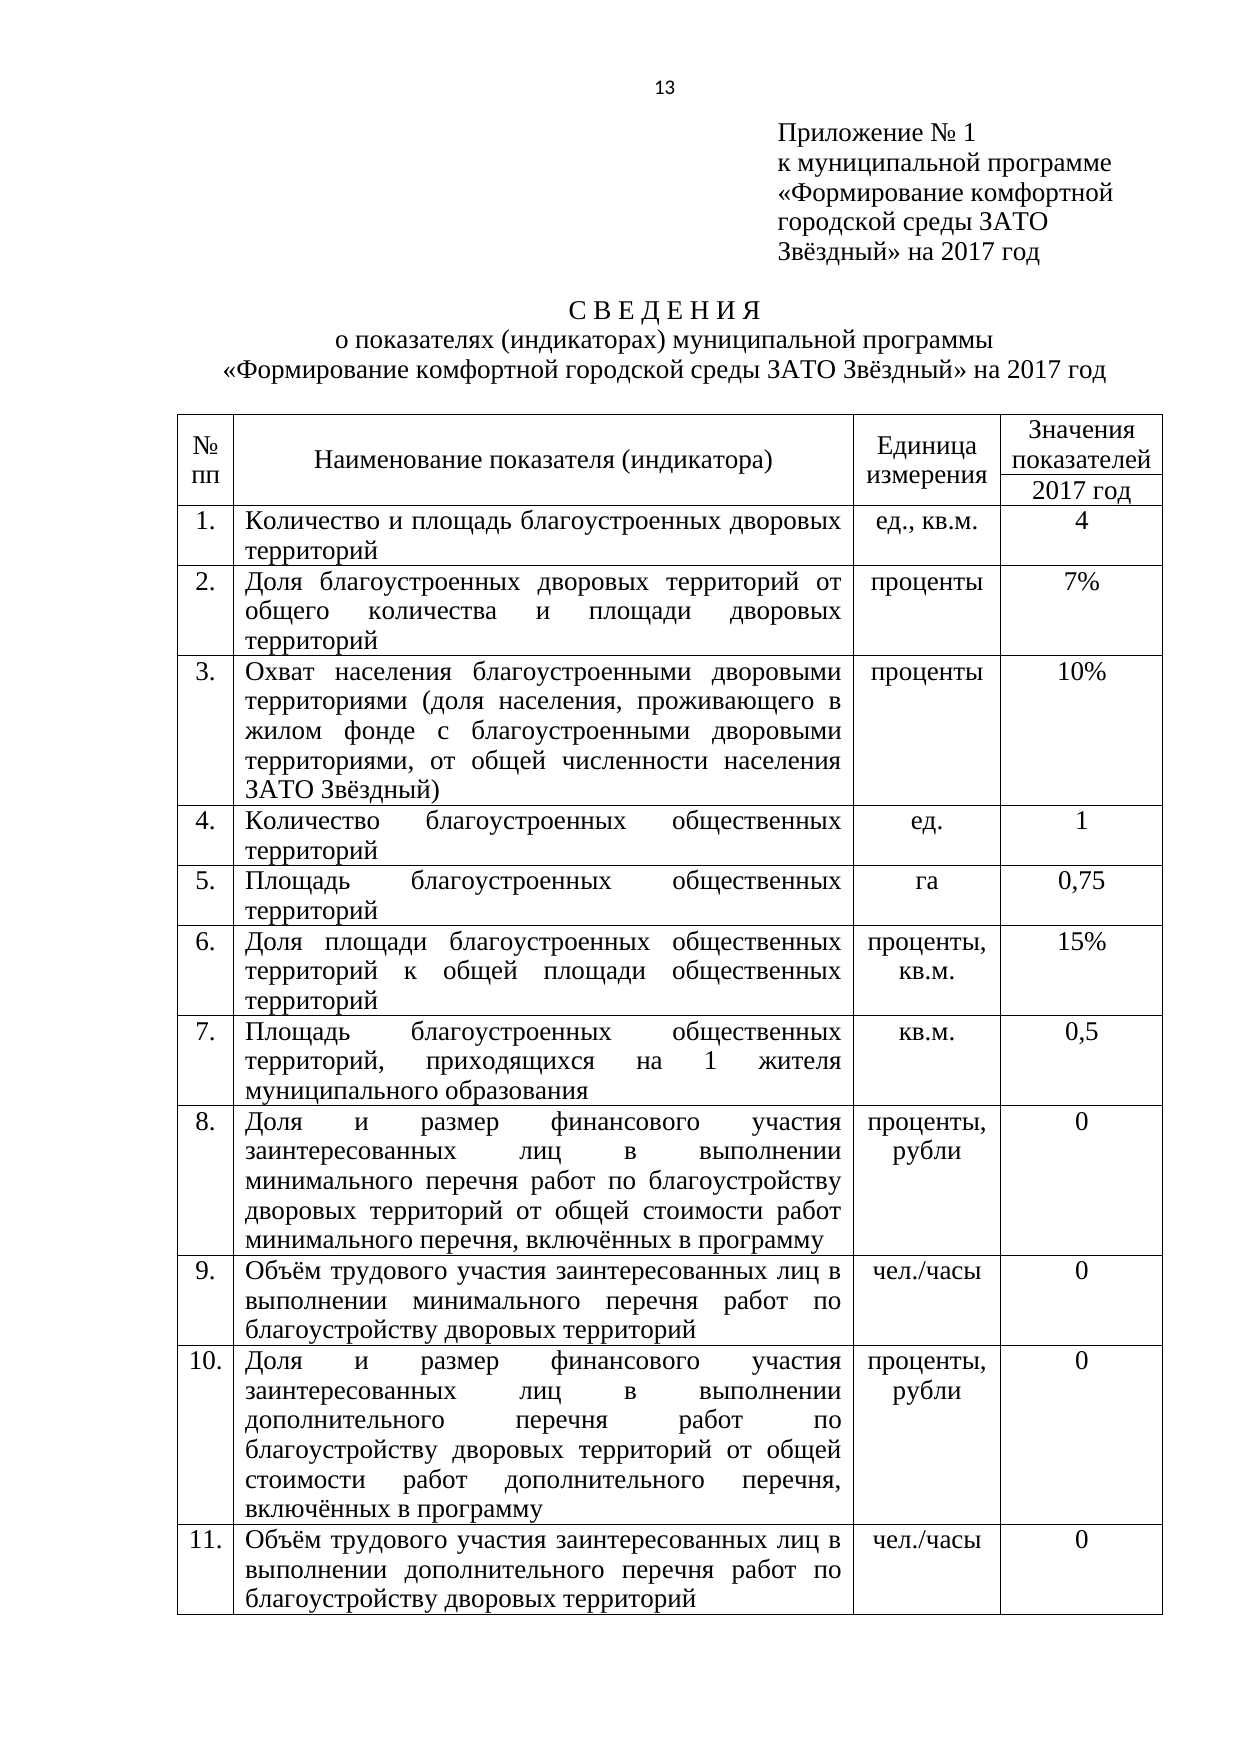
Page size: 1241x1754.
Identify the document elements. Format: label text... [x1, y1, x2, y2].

table_cell Доля площади благоустроенных общественных территорий к общей площади общественных территорий [234, 926, 853, 1015]
table_cell 10. [178, 1346, 233, 1524]
table_cell 15% [1001, 926, 1162, 1015]
table_cell Доля благоустроенных дворовых территорий от общего количества и площади дворовых территорий [234, 566, 853, 655]
table_cell 4. [178, 806, 233, 865]
table_cell проценты [854, 656, 1000, 805]
table_cell 4 [1001, 506, 1162, 565]
table_cell Количество и площадь благоустроенных дворовых территорий [234, 506, 853, 565]
table_cell 0 [1001, 1106, 1162, 1255]
table_cell 8. [178, 1106, 233, 1255]
table_cell 1 [1001, 806, 1162, 865]
table_cell 0 [1001, 1256, 1162, 1345]
table_cell Количество благоустроенных общественных территорий [234, 806, 853, 865]
text городской среды ЗАТО Звёздный» на 2017 год [777, 207, 1152, 266]
table_cell 2017 год [1001, 475, 1162, 505]
table_cell проценты, рубли [854, 1106, 1000, 1255]
table_cell Доля и размер финансового участия заинтересованных лиц в выполнении минимального перечня работ по благоустройству дворовых территорий от общей стоимости работ минимального перечня, включённых в программу [234, 1106, 853, 1255]
text С В Е Д Е Н И Я [177, 296, 1152, 325]
text к муниципальной программе [777, 148, 1152, 177]
table_header Наименование показателя (индикатора) [234, 415, 853, 505]
table_header Значения показателей [1001, 415, 1162, 474]
table_header Единица измерения [854, 415, 1000, 505]
table_cell чел./часы [854, 1525, 1000, 1614]
table_cell Доля и размер финансового участия заинтересованных лиц в выполнении дополнительного перечня работ по благоустройству дворовых территорий от общей стоимости работ дополнительного перечня, включённых в программу [234, 1346, 853, 1524]
table_cell ед. [854, 806, 1000, 865]
table_cell Площадь благоустроенных общественных территорий, приходящихся на 1 жителя муниципального образования [234, 1016, 853, 1105]
table_cell 2. [178, 566, 233, 655]
table_cell 0,75 [1001, 866, 1162, 925]
table_cell 7. [178, 1016, 233, 1105]
table_cell проценты, кв.м. [854, 926, 1000, 1015]
text о показателях (индикаторах) муниципальной программы [177, 325, 1152, 355]
table_cell 9. [178, 1256, 233, 1345]
table_cell 0,5 [1001, 1016, 1162, 1105]
text «Формирование комфортной городской среды ЗАТО Звёздный» на 2017 год [177, 355, 1152, 384]
table_cell 5. [178, 866, 233, 925]
table_cell ед., кв.м. [854, 506, 1000, 565]
table_cell 0 [1001, 1346, 1162, 1524]
table_cell проценты, рубли [854, 1346, 1000, 1524]
table_cell 3. [178, 656, 233, 805]
table_cell Охват населения благоустроенными дворовыми территориями (доля населения, проживающего в жилом фонде с благоустроенными дворовыми территориями, от общей численности населения ЗАТО Звёздный) [234, 656, 853, 805]
table_cell Объём трудового участия заинтересованных лиц в выполнении дополнительного перечня работ по благоустройству дворовых территорий [234, 1525, 853, 1614]
table_cell 10% [1001, 656, 1162, 805]
table_cell Площадь благоустроенных общественных территорий [234, 866, 853, 925]
text «Формирование комфортной [777, 177, 1152, 207]
table_cell проценты [854, 566, 1000, 655]
table_cell 0 [1001, 1525, 1162, 1614]
table_cell 7% [1001, 566, 1162, 655]
table_cell чел./часы [854, 1256, 1000, 1345]
table_cell 11. [178, 1525, 233, 1614]
table_cell кв.м. [854, 1016, 1000, 1105]
table_cell 1. [178, 506, 233, 565]
table_cell га [854, 866, 1000, 925]
table_header № пп [178, 415, 233, 505]
text Приложение № 1 [777, 118, 1152, 148]
table_cell Объём трудового участия заинтересованных лиц в выполнении минимального перечня работ по благоустройству дворовых территорий [234, 1256, 853, 1345]
table_cell 6. [178, 926, 233, 1015]
